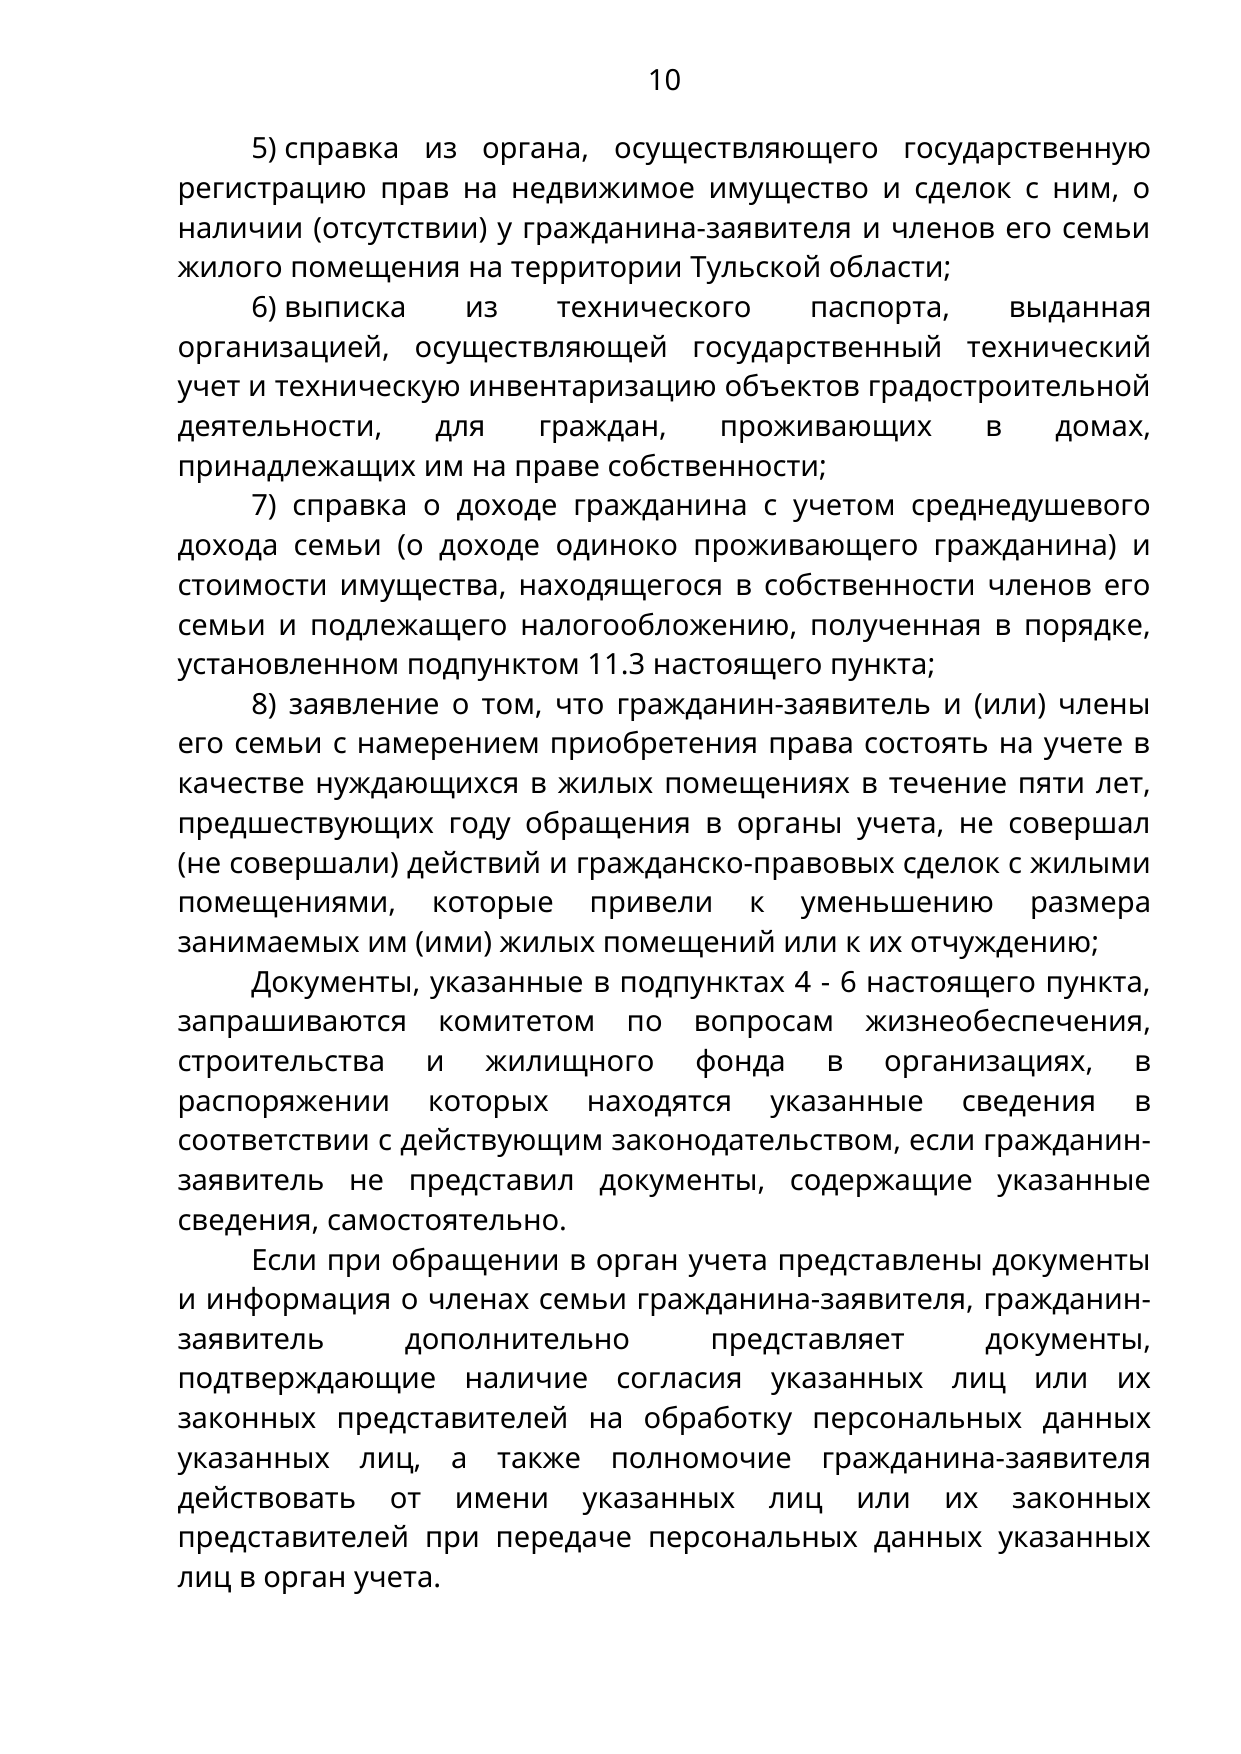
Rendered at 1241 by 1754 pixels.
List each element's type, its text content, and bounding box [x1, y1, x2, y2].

text 8) заявление о том, что гражданин-заявитель и (или) члены его семьи с намерением приобретения права состоять на учете в качестве нуждающихся в жилых помещениях в течение пяти лет, предшествующих году обращения в органы учета, не совершал (не совершали) действий и гражданско-правовых сделок с жилыми помещениями, которые привели к уменьшению размера занимаемых им (ими) жилых помещений или к их отчуждению; [177, 683, 1152, 961]
text 7) справка о доходе гражданина с учетом среднедушевого дохода семьи (о доходе одиноко проживающего гражданина) и стоимости имущества, находящегося в собственности членов его семьи и подлежащего налогообложению, полученная в порядке, установленном подпунктом 11.3 настоящего пункта; [177, 485, 1152, 683]
text Документы, указанные в подпунктах 4 - 6 настоящего пункта, запрашиваются комитетом по вопросам жизнеобеспечения, строительства и жилищного фонда в организациях, в распоряжении которых находятся указанные сведения в соответствии с действующим законодательством, если гражданин-заявитель не представил документы, содержащие указанные сведения, самостоятельно. [177, 961, 1152, 1239]
text 5) справка из органа, осуществляющего государственную регистрацию прав на недвижимое имущество и сделок с ним, о наличии (отсутствии) у гражданина-заявителя и членов его семьи жилого помещения на территории Тульской области; [177, 127, 1152, 286]
text Если при обращении в орган учета представлены документы и информация о членах семьи гражданина-заявителя, гражданин-заявитель дополнительно представляет документы, подтверждающие наличие согласия указанных лиц или их законных представителей на обработку персональных данных указанных лиц, а также полномочие гражданина-заявителя действовать от имени указанных лиц или их законных представителей при передаче персональных данных указанных лиц в орган учета. [177, 1239, 1152, 1596]
text 6) выписка из технического паспорта, выданная организацией, осуществляющей государственный технический учет и техническую инвентаризацию объектов градостроительной деятельности, для граждан, проживающих в домах, принадлежащих им на праве собственности; [177, 286, 1152, 485]
